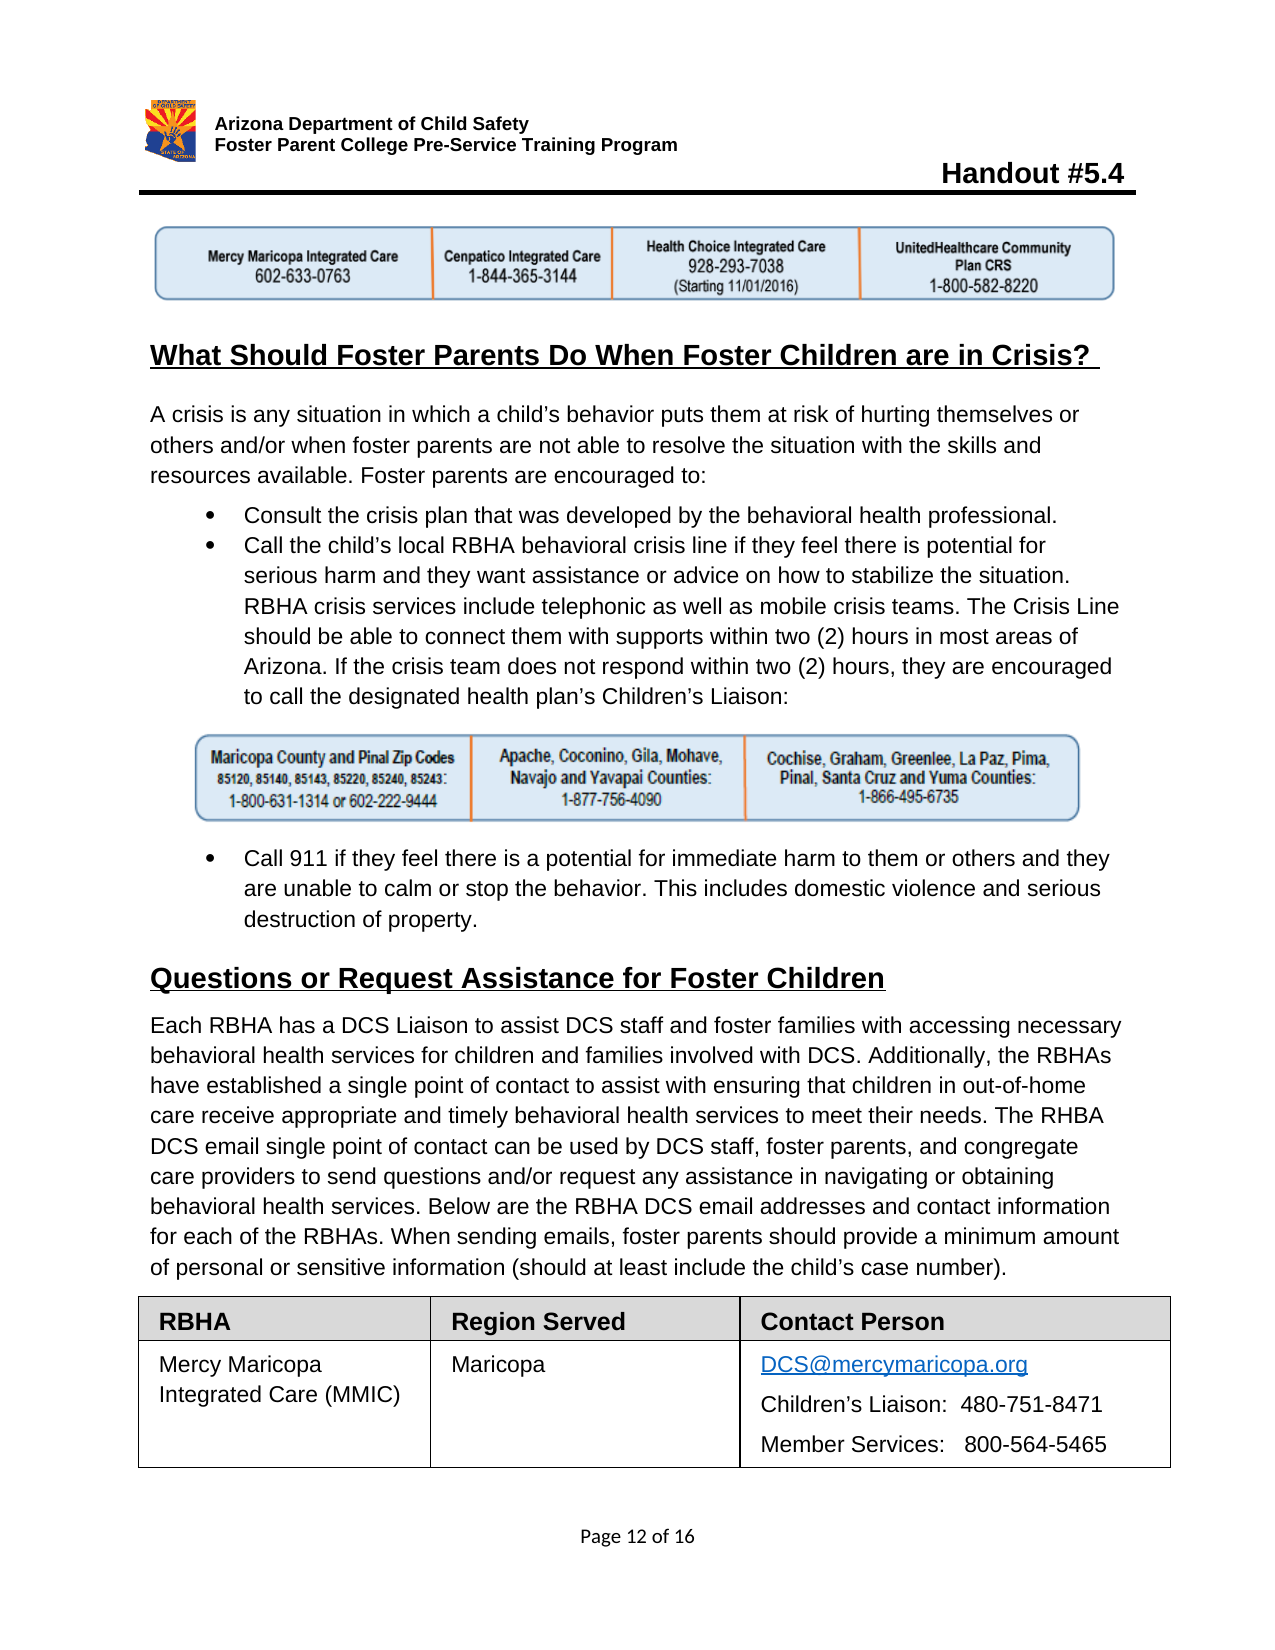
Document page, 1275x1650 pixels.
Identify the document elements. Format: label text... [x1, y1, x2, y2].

picture [187, 730, 1097, 825]
picture [144, 100, 196, 162]
list Call 911 if they feel there is a potential for immediate harm to them or others and they are unable to calm or stop the behavior. This includes domestic violence and serious destruction of property. [206, 845, 1125, 932]
table_header RBHA [139, 1297, 430, 1340]
text Questions or Request Assistance for Foster Children [150, 961, 1125, 994]
table_cell Mercy Maricopa Integrated Care (MMIC) [139, 1341, 430, 1467]
list Consult the crisis plan that was developed by the behavioral health professional. [206, 502, 1125, 528]
picture [150, 220, 1125, 309]
table_cell Maricopa [431, 1341, 739, 1467]
text What Should Foster Parents Do When Foster Children are in Crisis? [150, 338, 1125, 371]
text A crisis is any situation in which a child’s behavior puts them at risk of hurting themselves or others and/or when foster parents are not able to resolve the situation with the skills and resources available. Foster parents are encouraged to: [150, 401, 1125, 488]
table_cell DCS@mercymaricopa.org Children’s Liaison: 480-751-8471 Member Services: 800-564-5465 [741, 1341, 1170, 1467]
list Call the child’s local RBHA behavioral crisis line if they feel there is potential for serious harm and they want assistance or advice on how to stabilize the situation. RBHA crisis services include telephonic as well as mobile crisis teams. The Crisis Line should be able to connect them with supports within two (2) hours in most areas of Arizona. If the crisis team does not respond within two (2) hours, they are encouraged to call the designated health plan’s Children’s Liaison: [206, 532, 1125, 709]
text Each RBHA has a DCS Liaison to assist DCS staff and foster families with accessing necessary behavioral health services for children and families involved with DCS. Additionally, the RBHAs have established a single point of contact to assist with ensuring that children in out-of-home care receive appropriate and timely behavioral health services to meet their needs. The RHBA DCS email single point of contact can be used by DCS staff, foster parents, and congregate care providers to send questions and/or request any assistance in navigating or obtaining behavioral health services. Below are the RBHA DCS email addresses and contact information for each of the RBHAs. When sending emails, foster parents should provide a minimum amount of personal or sensitive information (should at least include the child’s case number). [150, 1012, 1125, 1280]
table_header Contact Person [741, 1297, 1170, 1340]
table_header Region Served [431, 1297, 739, 1340]
